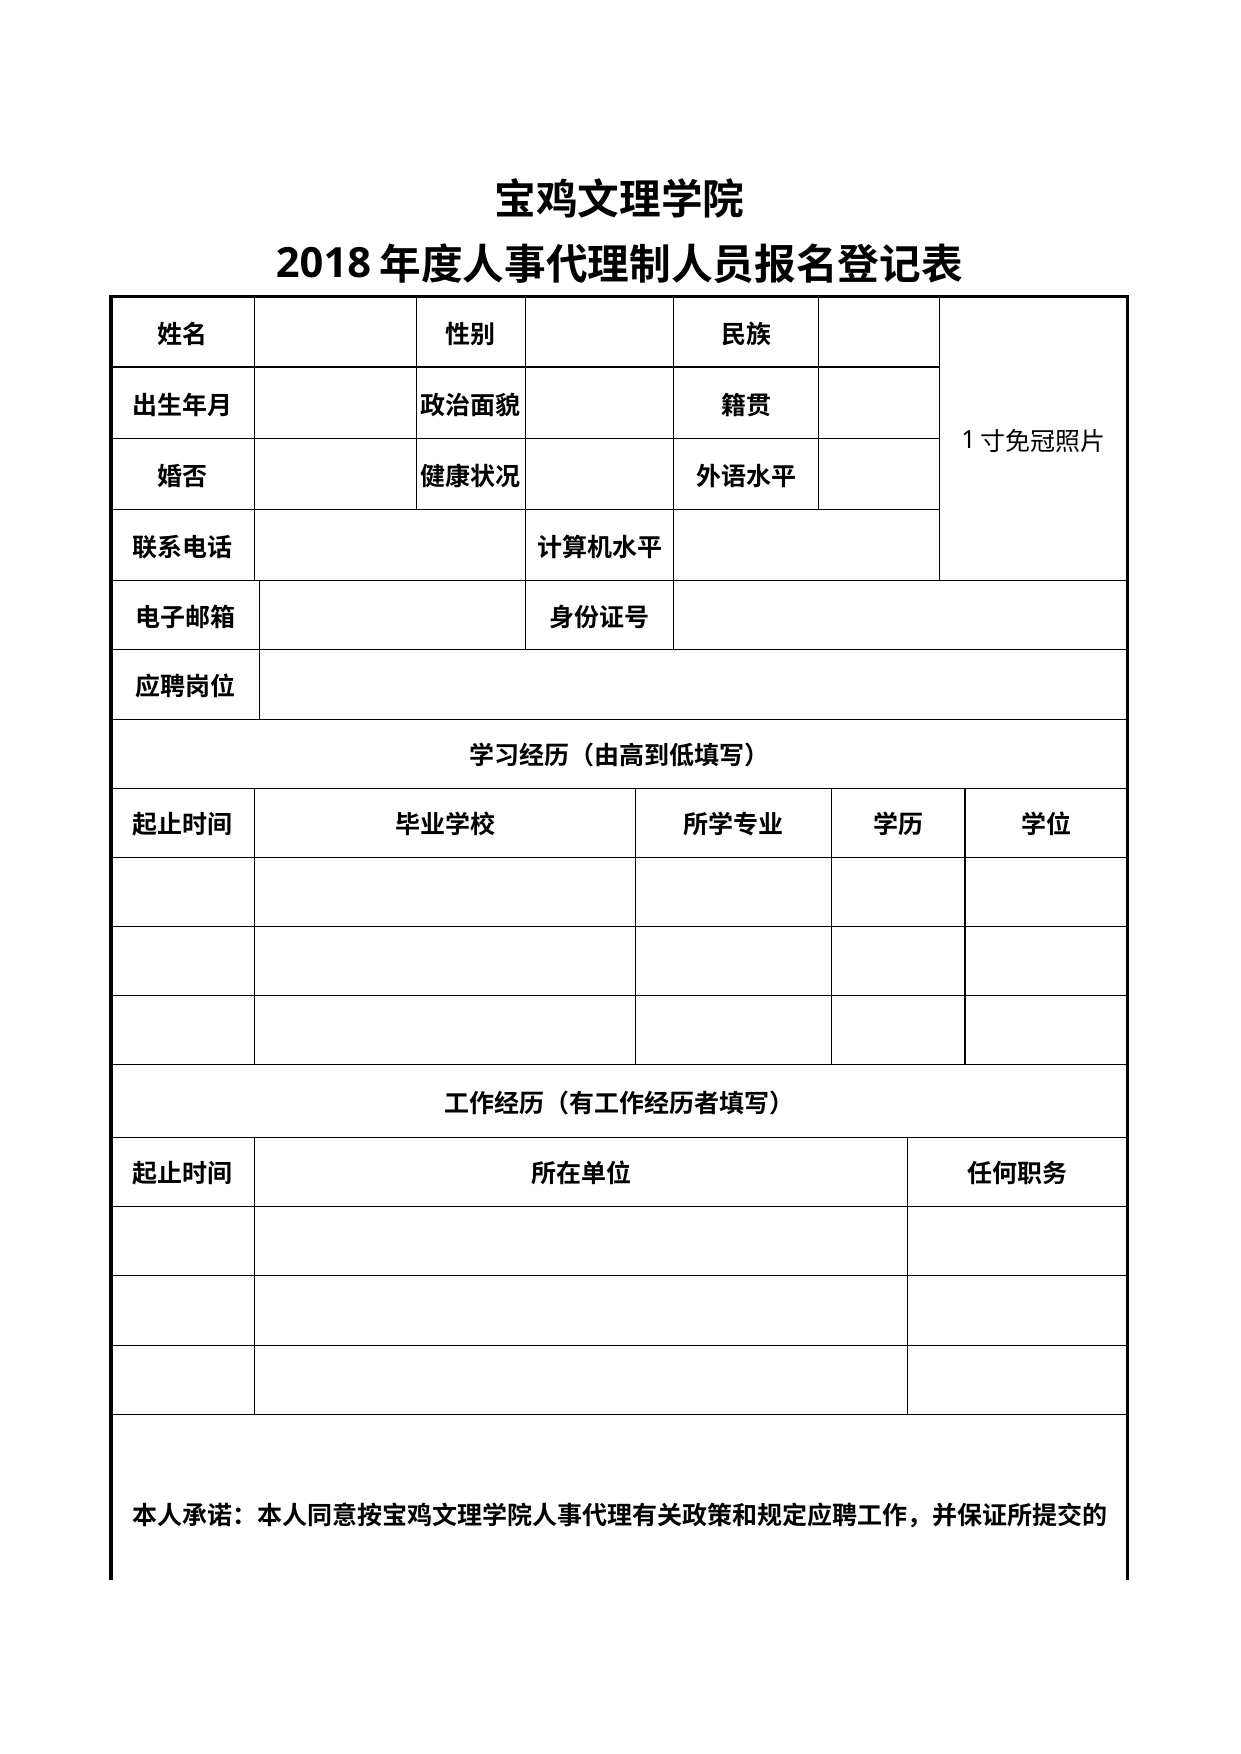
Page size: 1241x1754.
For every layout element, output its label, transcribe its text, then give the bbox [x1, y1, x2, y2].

table_cell 所在单位 [255, 1138, 907, 1206]
table_cell 起止时间 [113, 789, 254, 857]
table_cell 学历 [832, 789, 964, 857]
table_cell 联系电话 [113, 510, 254, 580]
table_cell [636, 996, 831, 1064]
table_cell [255, 298, 416, 366]
table_cell 出生年月 [113, 368, 254, 438]
table_cell [966, 858, 1126, 926]
table_cell [908, 1207, 1126, 1275]
table_cell [832, 927, 964, 995]
table_cell 任何职务 [908, 1138, 1126, 1206]
table_cell 性别 [417, 298, 525, 366]
table_cell [113, 927, 254, 995]
table_cell [966, 996, 1126, 1064]
table_cell [255, 439, 416, 509]
table_cell 1寸免冠照片 [940, 298, 1126, 580]
table_cell 身份证号 [526, 581, 673, 649]
table_cell [908, 1346, 1126, 1414]
table_cell 学位 [966, 789, 1126, 857]
table_cell 电子邮箱 [113, 581, 259, 649]
table_cell 籍贯 [674, 368, 818, 438]
table_cell [966, 927, 1126, 995]
table_cell [819, 368, 939, 438]
table_cell [526, 439, 673, 509]
table_cell 应聘岗位 [113, 650, 259, 718]
table_cell [260, 581, 525, 649]
table_cell [255, 1346, 907, 1414]
table_cell [255, 1207, 907, 1275]
table_cell 学习经历（由高到低填写） [113, 720, 1126, 788]
table_cell [908, 1276, 1126, 1344]
table_cell [113, 1276, 254, 1344]
table_cell [260, 650, 1126, 718]
table_cell 婚否 [113, 439, 254, 509]
table_cell [832, 996, 964, 1064]
table_cell [674, 510, 939, 580]
table_cell [526, 368, 673, 438]
table_cell 计算机水平 [526, 510, 673, 580]
table_cell [636, 927, 831, 995]
table_cell [255, 510, 525, 580]
table_cell [674, 581, 1126, 649]
table_cell [255, 858, 635, 926]
table_cell 工作经历（有工作经历者填写） [113, 1065, 1126, 1137]
table_cell 外语水平 [674, 439, 818, 509]
table_cell [255, 368, 416, 438]
table_cell [113, 1346, 254, 1414]
table_cell 所学专业 [636, 789, 831, 857]
table_cell [113, 996, 254, 1064]
table_cell 毕业学校 [255, 789, 635, 857]
table_cell [819, 298, 939, 366]
table_cell [255, 927, 635, 995]
table_cell [526, 298, 673, 366]
table_cell 政治面貌 [417, 368, 525, 438]
table_cell 健康状况 [417, 439, 525, 509]
table_cell 本人承诺：本人同意按宝鸡文理学院人事代理有关政策和规定应聘工作，并保证所提交的 学历、学位等有关信息真实有效。如有不实，本人愿承担由此产生的一切不良后果。 [113, 1415, 1126, 1580]
table_cell [113, 858, 254, 926]
table_cell [819, 439, 939, 509]
table_cell 民族 [674, 298, 818, 366]
table_cell [255, 996, 635, 1064]
table_header 宝鸡文理学院 2018年度人事代理制人员报名登记表 [111, 162, 1127, 295]
table_cell 姓名 [113, 298, 254, 366]
table_cell [113, 1207, 254, 1275]
table_cell 起止时间 [113, 1138, 254, 1206]
table_cell [636, 858, 831, 926]
table_cell [832, 858, 964, 926]
table_cell [255, 1276, 907, 1344]
